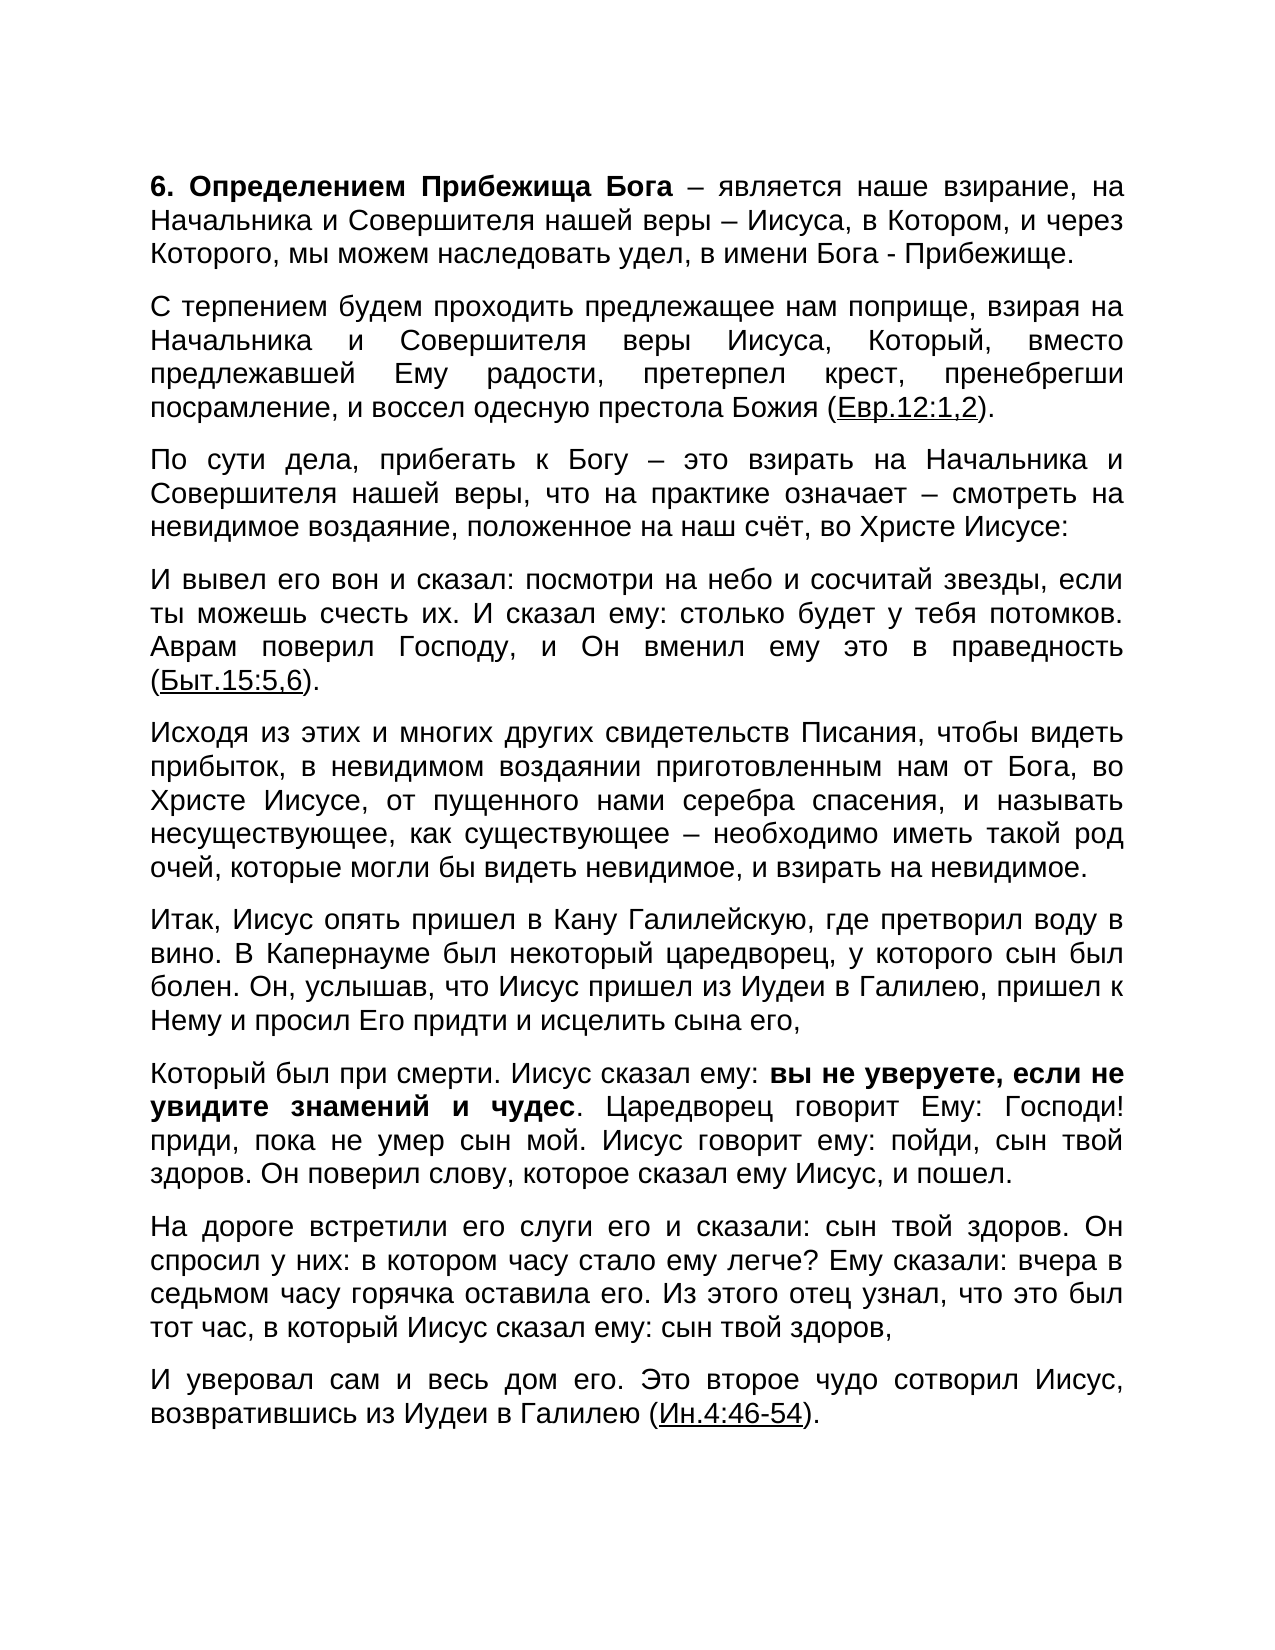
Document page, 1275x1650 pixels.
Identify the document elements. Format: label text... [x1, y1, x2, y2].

text И вывел его вон и сказал: посмотри на небо и сосчитай звезды, если ты можешь счесть их. И сказал ему: столько будет у тебя потомков. Аврам поверил Господу, и Он вменил ему это в праведность (Быт.15:5,6). [150, 562, 1125, 696]
text Который был при смерти. Иисус сказал ему: вы не уверуете, если не увидите знамений и чудес. Царедворец говорит Ему: Господи! приди, пока не умер сын мой. Иисус говорит ему: пойди, сын твой здоров. Он поверил слову, которое сказал ему Иисус, и пошел. [150, 1056, 1125, 1190]
text Исходя из этих и многих других свидетельств Писания, чтобы видеть прибыток, в невидимом воздаянии приготовленным нам от Бога, во Христе Иисусе, от пущенного нами серебра спасения, и называть несуществующее, как существующее – необходимо иметь такой род очей, которые могли бы видеть невидимое, и взирать на невидимое. [150, 715, 1125, 883]
text 6. Определением Прибежища Бога – является наше взирание, на Начальника и Совершителя нашей веры – Иисуса, в Котором, и через Которого, мы можем наследовать удел, в имени Бога - Прибежище. [150, 169, 1125, 270]
text По сути дела, прибегать к Богу – это взирать на Начальника и Совершителя нашей веры, что на практике означает – смотреть на невидимое воздаяние, положенное на наш счёт, во Христе Иисусе: [150, 442, 1125, 543]
text Итак, Иисус опять пришел в Кану Галилейскую, где претворил воду в вино. В Капернауме был некоторый царедворец, у которого сын был болен. Он, услышав, что Иисус пришел из Иудеи в Галилею, пришел к Нему и просил Его придти и исцелить сына его, [150, 902, 1125, 1036]
text На дороге встретили его слуги его и сказали: сын твой здоров. Он спросил у них: в котором часу стало ему легче? Ему сказали: вчера в седьмом часу горячка оставила его. Из этого отец узнал, что это был тот час, в который Иисус сказал ему: сын твой здоров, [150, 1209, 1125, 1343]
text И уверовал сам и весь дом его. Это второе чудо сотворил Иисус, возвратившись из Иудеи в Галилею (Ин.4:46-54). [150, 1362, 1125, 1429]
text С терпением будем проходить предлежащее нам поприще, взирая на Начальника и Совершителя веры Иисуса, Который, вместо предлежавшей Ему радости, претерпел крест, пренебрегши посрамление, и воссел одесную престола Божия (Евр.12:1,2). [150, 289, 1125, 423]
